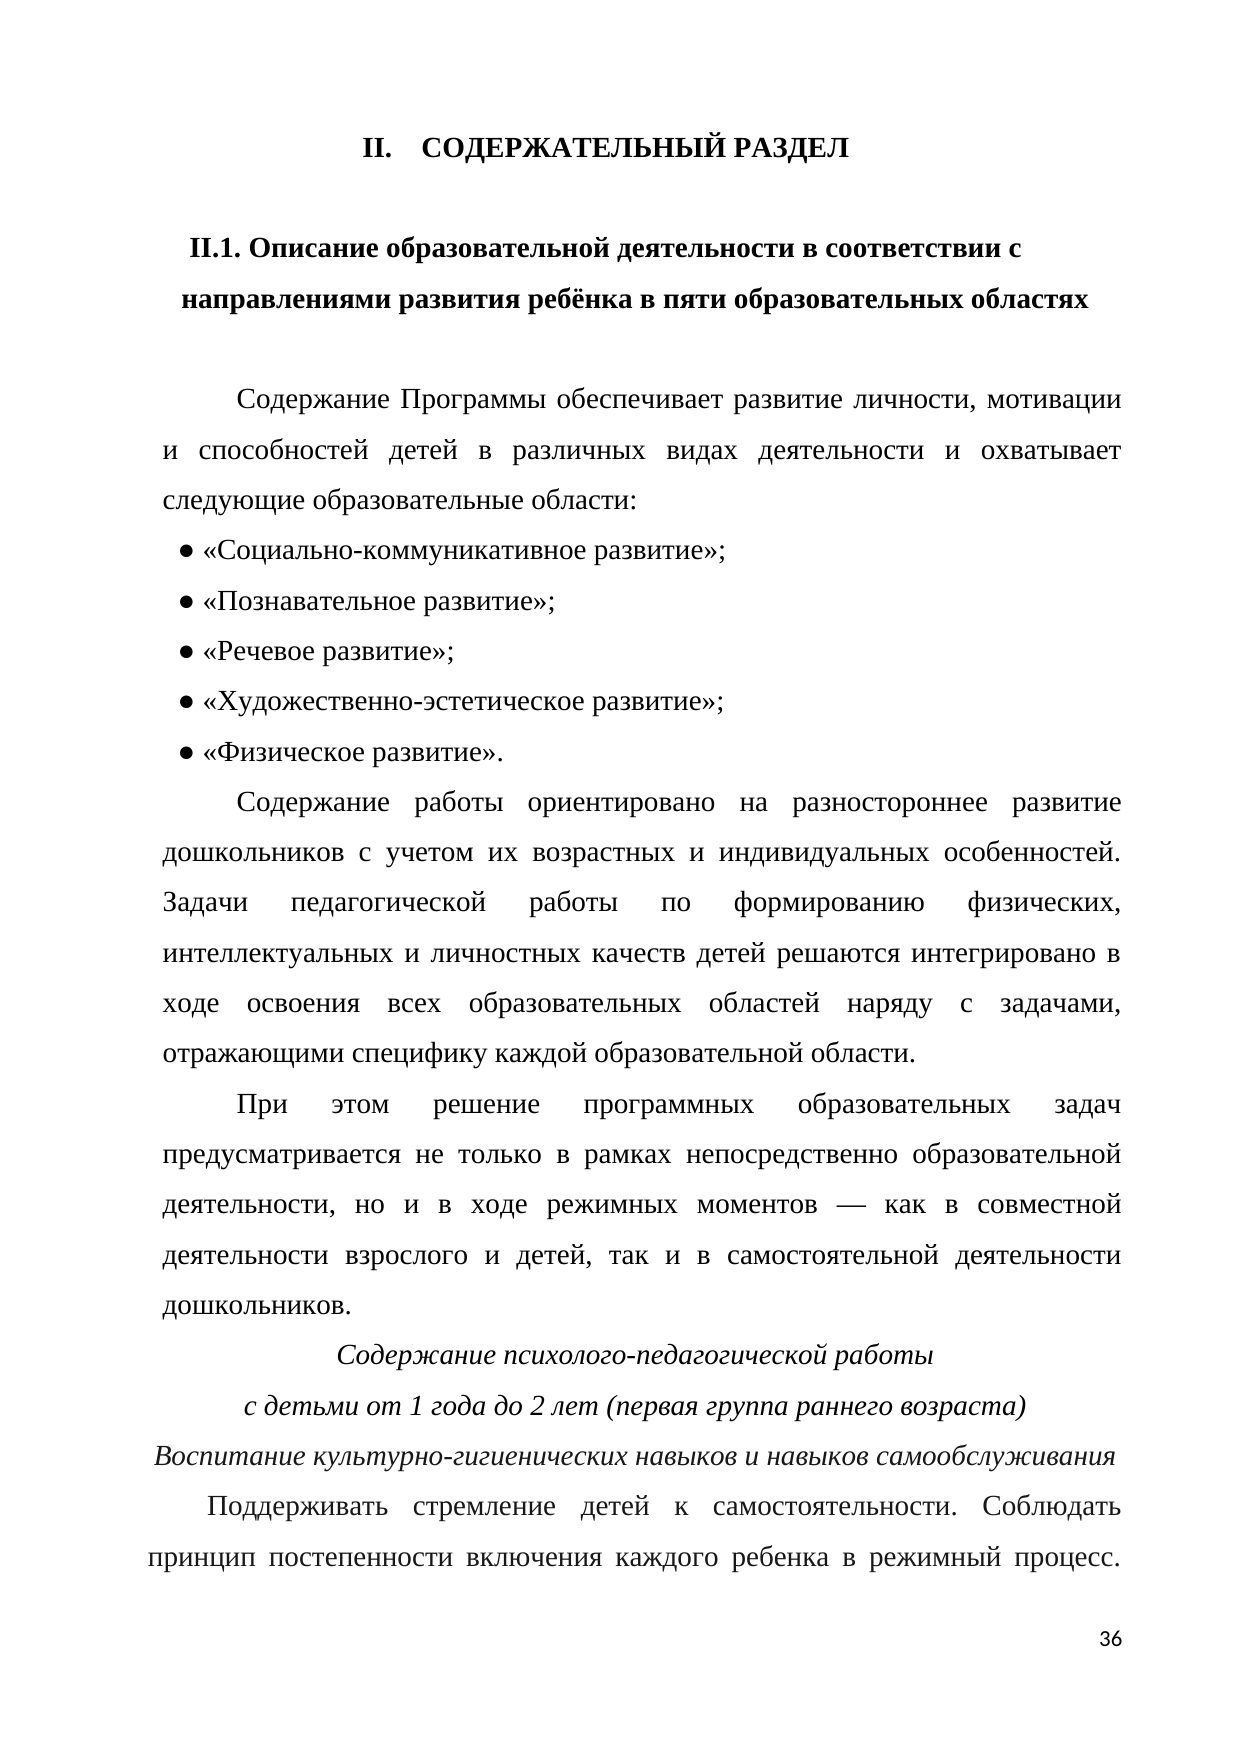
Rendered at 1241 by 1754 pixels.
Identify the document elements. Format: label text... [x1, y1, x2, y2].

text ● «Речевое развитие»; [177, 633, 1122, 667]
text с детьми от 1 года до 2 лет (первая группа раннего возраста) [148, 1388, 1122, 1421]
text Содержание Программы обеспечивает развитие личности, мотивации и способностей детей в различных видах деятельности и охватывает следующие образовательные области: [162, 381, 1122, 516]
text При этом решение программных образовательных задач предусматривается не только в рамках непосредственно образовательной деятельности, но и в ходе режимных моментов — как в совместной деятельности взрослого и детей, так и в самостоятельной деятельности дошкольников. [162, 1086, 1122, 1321]
text ● «Физическое развитие». [177, 734, 1122, 767]
text Содержание психолого-педагогической работы [148, 1337, 1122, 1371]
text Содержание работы ориентировано на разностороннее развитие дошкольников с учетом их возрастных и индивидуальных особенностей. Задачи педагогической работы по формированию физических, интеллектуальных и личностных качеств детей решаются интегрировано в ходе освоения всех образовательных областей наряду с задачами, отражающими специфику каждой образовательной области. [162, 784, 1122, 1069]
text ● «Социально-коммуникативное развитие»; [177, 532, 1122, 566]
list Описание образовательной деятельности в соответствии с направлениями развития ребёнка в пяти образовательных областях [89, 231, 1122, 314]
text ● «Художественно-эстетическое развитие»; [177, 683, 1122, 717]
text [148, 1488, 1122, 1572]
text Воспитание культурно-гигиенических навыков и навыков самообслуживания [148, 1438, 1122, 1472]
list СОДЕРЖАТЕЛЬНЫЙ РАЗДЕЛ [89, 130, 1122, 163]
text ● «Познавательное развитие»; [177, 583, 1122, 616]
